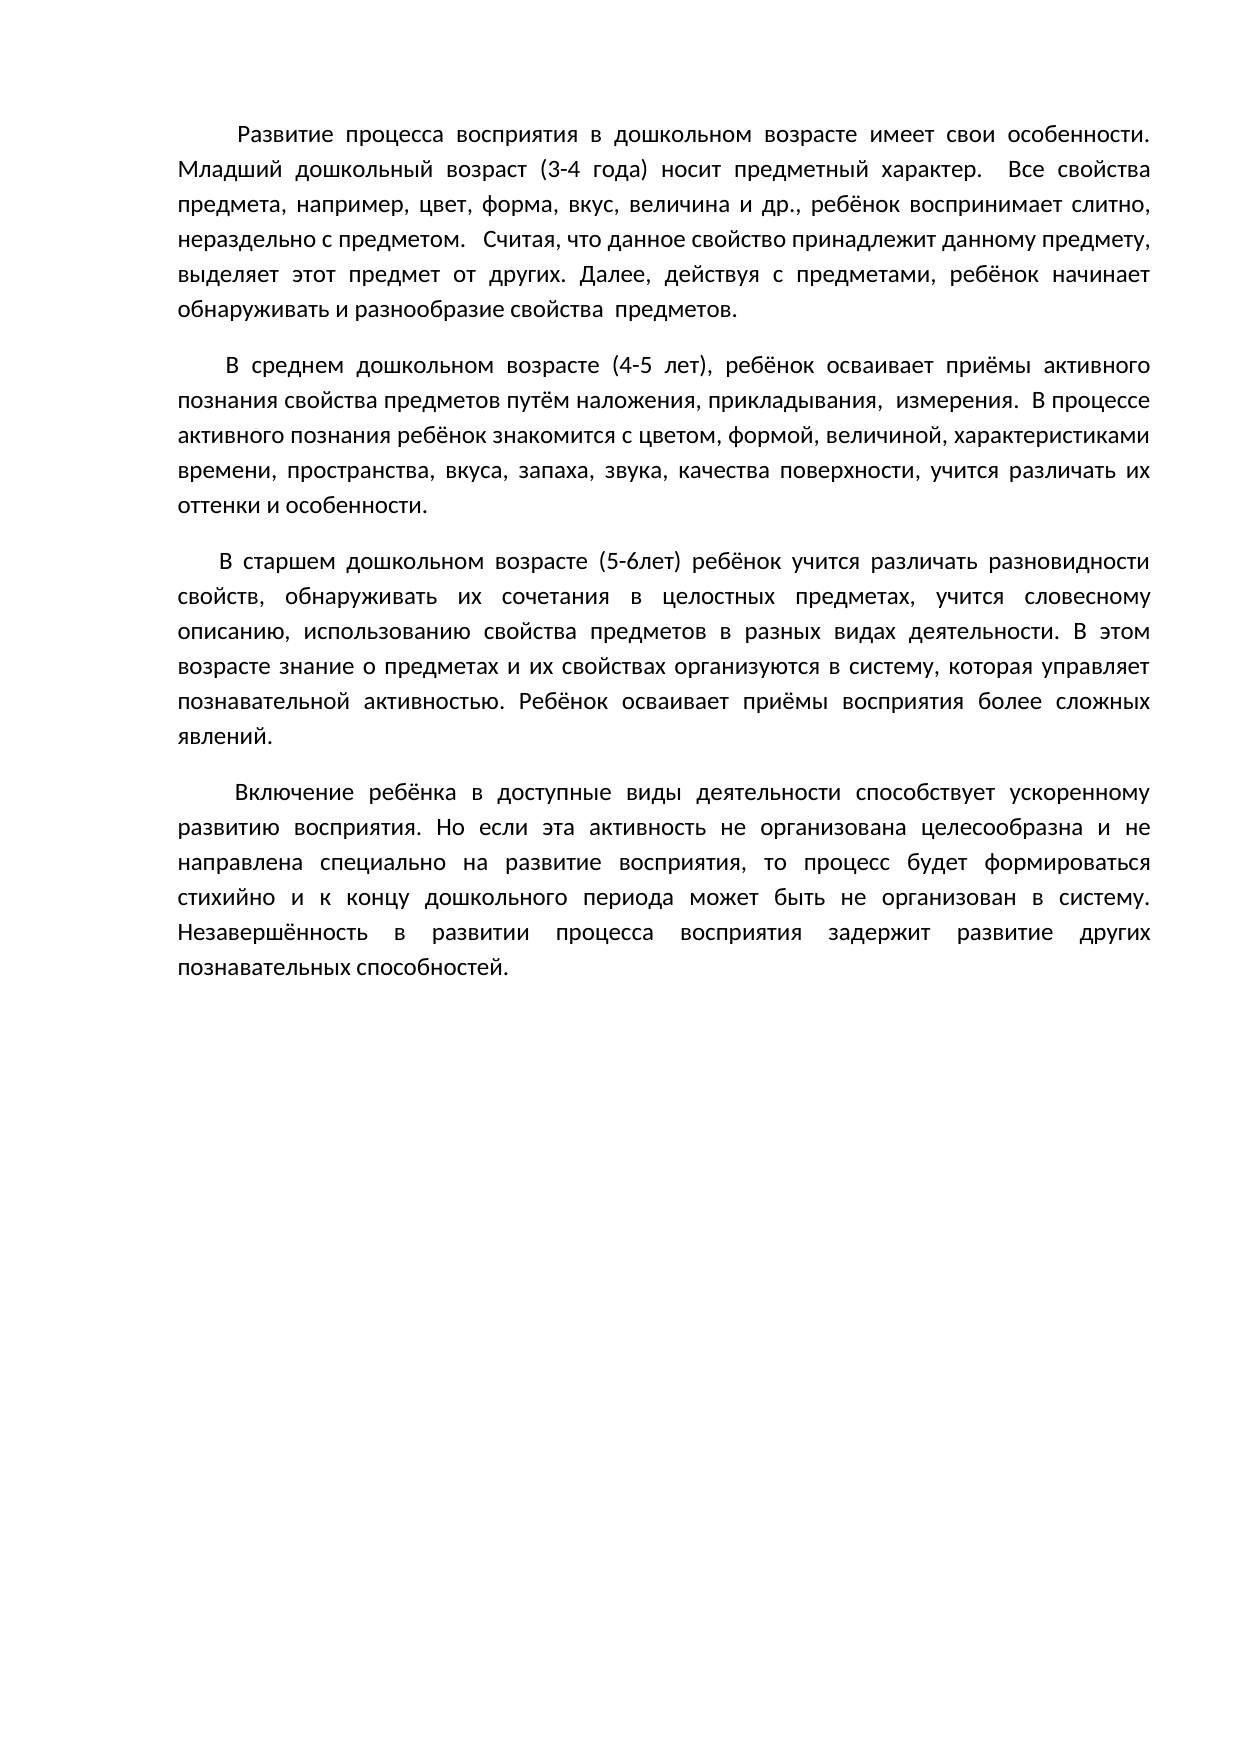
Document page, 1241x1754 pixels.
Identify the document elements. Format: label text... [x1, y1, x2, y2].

text Включение ребёнка в доступные виды деятельности способствует ускоренному развитию восприятия. Но если эта активность не организована целесообразна и не направлена специально на развитие восприятия, то процесс будет формироваться стихийно и к концу дошкольного периода может быть не организован в систему. Незавершённость в развитии процесса восприятия задержит развитие других познавательных способностей. [177, 776, 1152, 981]
text В среднем дошкольном возрасте (4-5 лет), ребёнок осваивает приёмы активного познания свойства предметов путём наложения, прикладывания, измерения. В процессе активного познания ребёнок знакомится с цветом, формой, величиной, характеристиками времени, пространства, вкуса, запаха, звука, качества поверхности, учится различать их оттенки и особенности. [177, 349, 1152, 519]
text В старшем дошкольном возрасте (5-6лет) ребёнок учится различать разновидности свойств, обнаруживать их сочетания в целостных предметах, учится словесному описанию, использованию свойства предметов в разных видах деятельности. В этом возрасте знание о предметах и их свойствах организуются в систему, которая управляет познавательной активностью. Ребёнок осваивает приёмы восприятия более сложных явлений. [177, 545, 1152, 750]
text Развитие процесса восприятия в дошкольном возрасте имеет свои особенности. Младший дошкольный возраст (3-4 года) носит предметный характер. Все свойства предмета, например, цвет, форма, вкус, величина и др., ребёнок воспринимает слитно, нераздельно с предметом. Считая, что данное свойство принадлежит данному предмету, выделяет этот предмет от других. Далее, действуя с предметами, ребёнок начинает обнаруживать и разнообразие свойства предметов. [177, 118, 1152, 324]
